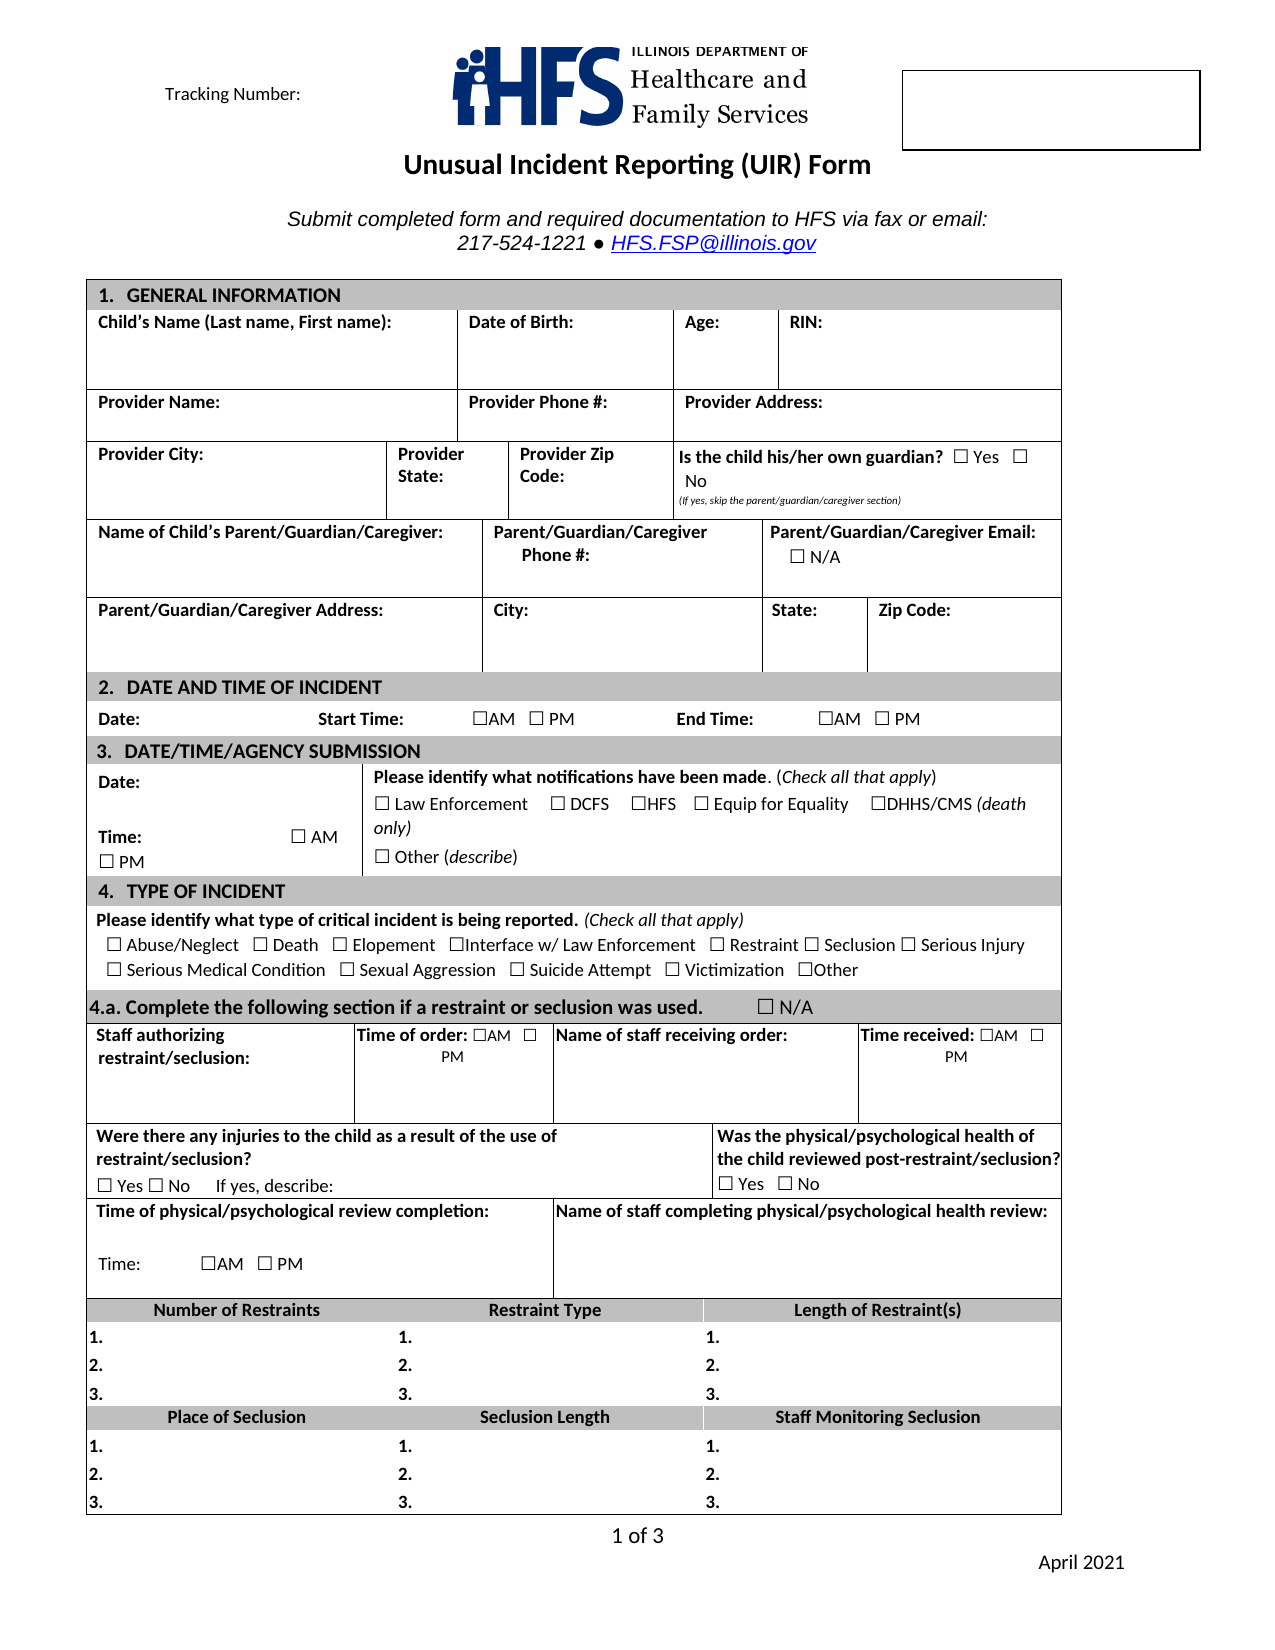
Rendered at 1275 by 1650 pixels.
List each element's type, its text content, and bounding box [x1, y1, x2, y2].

table_cell Please identify what type of critical incident is being reported. (Check all that apply) Abuse/Neglect Death Elopement Interface w/ Law Enforcement Restraint Seclusion Serious Injury Serious Medical Condition Sexual Aggression Suicide Attempt Victimization Other [87, 906, 1061, 990]
table_cell Provider State: [387, 442, 508, 519]
table_cell Name of staff receiving order: [554, 1024, 858, 1123]
table_cell Provider City: [87, 442, 386, 519]
table_cell Were there any injuries to the child as a result of the use of restraint/seclusion? Yes No If yes, describe: [87, 1124, 712, 1198]
table_cell Age: [674, 310, 778, 389]
table_cell Parent/Guardian/Caregiver Phone #: [483, 520, 762, 597]
table_cell DATE/TIME/AGENCY SUBMISSION [87, 736, 1061, 764]
table_cell Place of Seclusion [87, 1406, 396, 1430]
table_cell Provider Zip Code: [509, 442, 673, 519]
table_cell Time of physical/psychological review completion: Time: AM PM [87, 1199, 553, 1298]
table_cell 1. 2. 3. [396, 1430, 703, 1514]
table_cell RIN: [779, 310, 1061, 389]
table_cell Time of order: AM PM [355, 1024, 553, 1123]
table_cell Time received: AM PM [859, 1024, 1061, 1123]
table_cell State: [763, 598, 867, 672]
table_cell TYPE OF INCIDENT [87, 876, 1061, 906]
table_cell Seclusion Length [396, 1406, 703, 1430]
table_cell Name of Child’s Parent/Guardian/Caregiver: [87, 520, 482, 597]
table_cell City: [483, 598, 762, 672]
table_cell 4.a. Complete the following section if a restraint or seclusion was used. N/A [87, 990, 1061, 1023]
picture [452, 47, 809, 129]
table_header GENERAL INFORMATION [87, 280, 1061, 310]
table_cell Is the child his/her own guardian? Yes No (If yes, skip the parent/guardian/caregiver section) [674, 442, 1061, 519]
table_cell Date: Time: AM PM [87, 764, 362, 876]
table_cell Please identify what notifications have been made. (Check all that apply) Law Enforcement DCFS HFS Equip for Equality DHHS/CMS (death only) Other (describe) [363, 764, 1061, 876]
table_cell Parent/Guardian/Caregiver Email: N/A [763, 520, 1061, 597]
table_cell 1. 2. 3. [87, 1430, 396, 1514]
table_cell Parent/Guardian/Caregiver Address: [87, 598, 482, 672]
table_cell DATE AND TIME OF INCIDENT [87, 672, 1061, 701]
table_cell 1. 2. 3. [704, 1430, 1061, 1514]
table_cell Provider Address: [674, 390, 1061, 441]
table_cell Staff Monitoring Seclusion [704, 1406, 1061, 1430]
table_cell 1. 2. 3. [704, 1322, 1061, 1406]
table_cell Zip Code: [868, 598, 1061, 672]
table_cell Date: Start Time: AM PM End Time: AM PM [87, 701, 1061, 736]
table_cell Date of Birth: [458, 310, 673, 389]
table_cell Restraint Type [396, 1299, 703, 1322]
table_cell Name of staff completing physical/psychological health review: [554, 1199, 1061, 1298]
table_cell Number of Restraints [87, 1299, 396, 1322]
table_cell Child’s Name (Last name, First name): [87, 310, 457, 389]
table_cell Provider Phone #: [458, 390, 673, 441]
table_cell 1. 2. 3. [87, 1322, 396, 1406]
table_cell Provider Name: [87, 390, 457, 441]
table_cell 1. 2. 3. [396, 1322, 703, 1406]
table_cell Length of Restraint(s) [704, 1299, 1061, 1322]
table_cell Was the physical/psychological health of the child reviewed post-restraint/seclusion? Yes No [713, 1124, 1061, 1198]
table_cell Staff authorizing restraint/seclusion: [87, 1024, 354, 1123]
